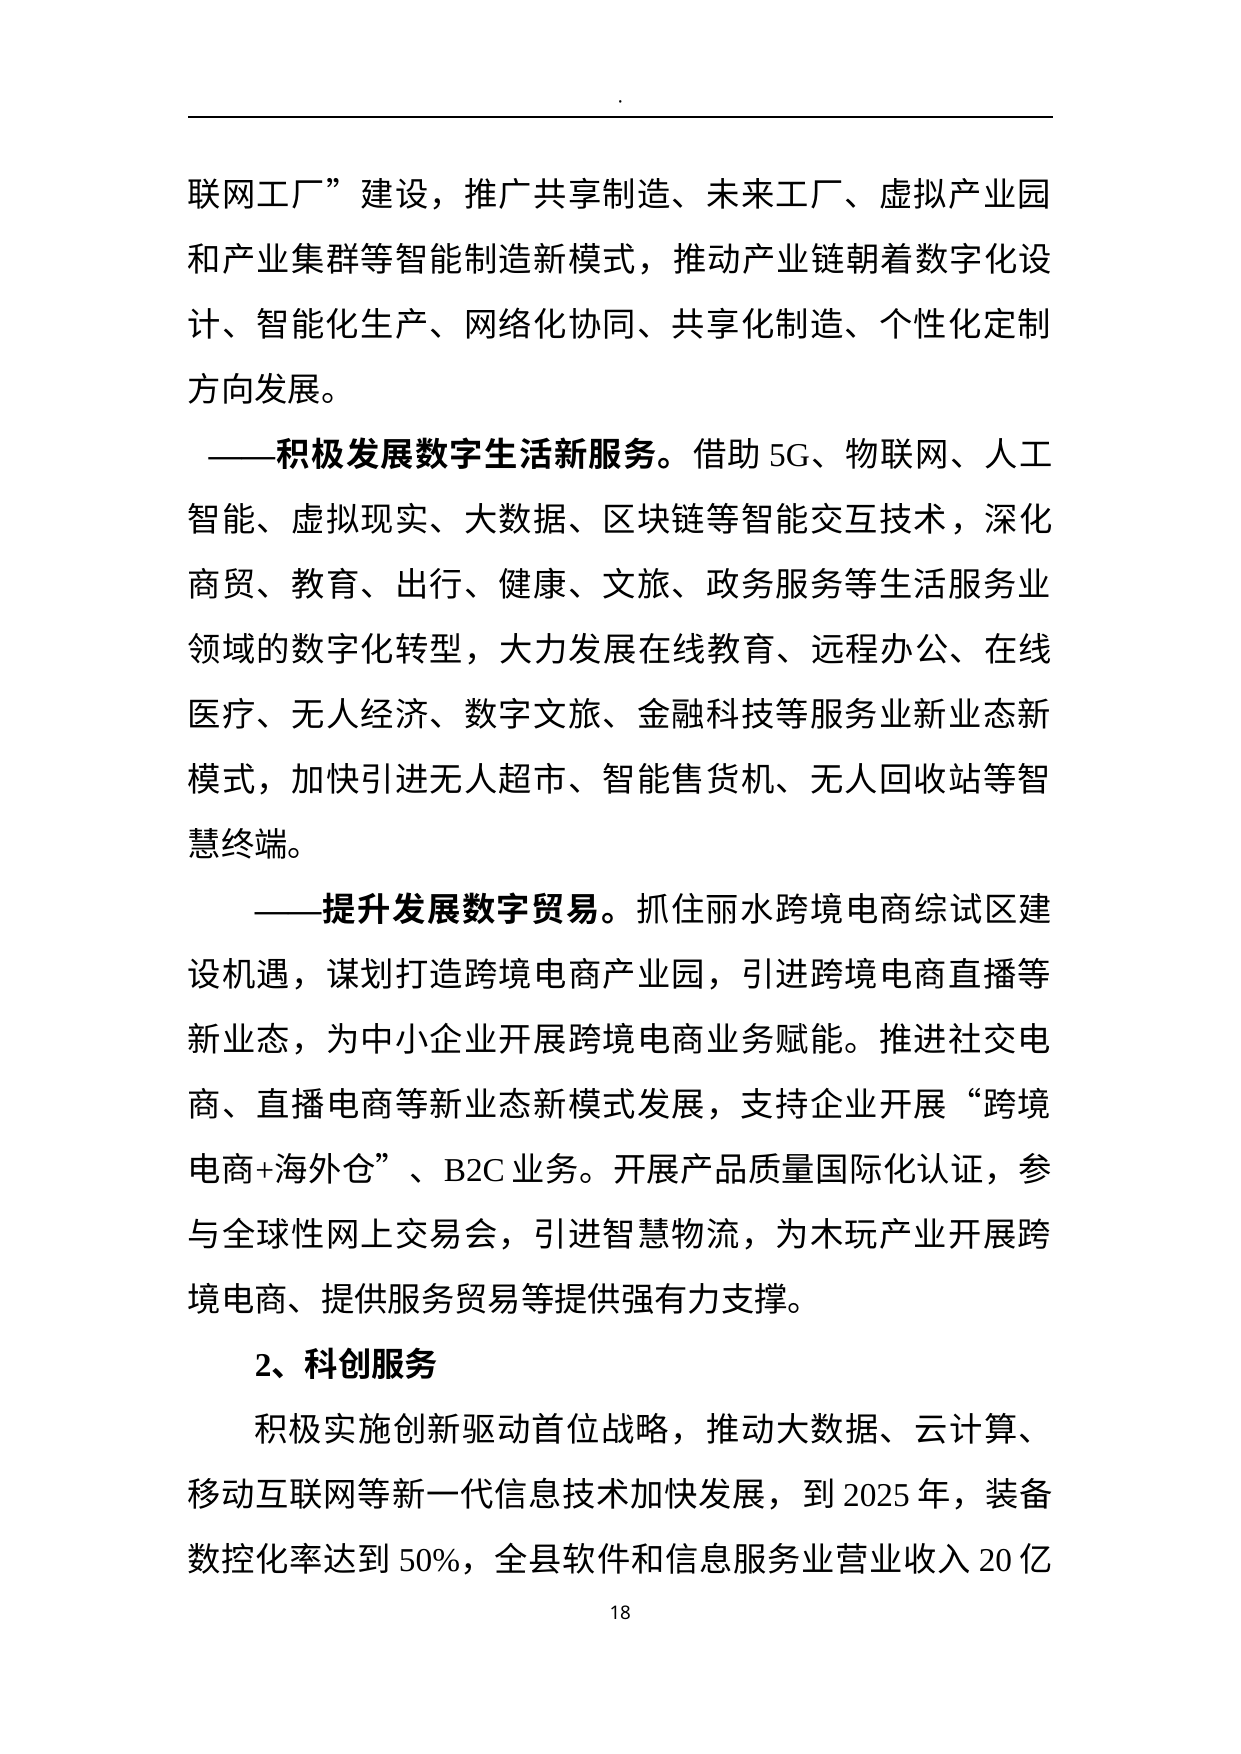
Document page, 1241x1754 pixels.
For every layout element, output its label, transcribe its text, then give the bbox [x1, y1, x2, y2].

text 2、科创服务 [187, 1330, 1053, 1395]
text ——积极发展数字生活新服务。借助5G、物联网、人工智能、虚拟现实、大数据、区块链等智能交互技术，深化商贸、教育、出行、健康、文旅、政务服务等生活服务业领域的数字化转型，大力发展在线教育、远程办公、在线医疗、无人经济、数字文旅、金融科技等服务业新业态新模式，加快引进无人超市、智能售货机、无人回收站等智慧终端。 [187, 420, 1053, 875]
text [187, 160, 1053, 420]
text ——提升发展数字贸易。抓住丽水跨境电商综试区建设机遇，谋划打造跨境电商产业园，引进跨境电商直播等新业态，为中小企业开展跨境电商业务赋能。推进社交电商、直播电商等新业态新模式发展，支持企业开展“跨境电商+海外仓”、B2C业务。开展产品质量国际化认证，参与全球性网上交易会，引进智慧物流，为木玩产业开展跨境电商、提供服务贸易等提供强有力支撑。 [187, 875, 1053, 1330]
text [187, 1395, 1053, 1590]
